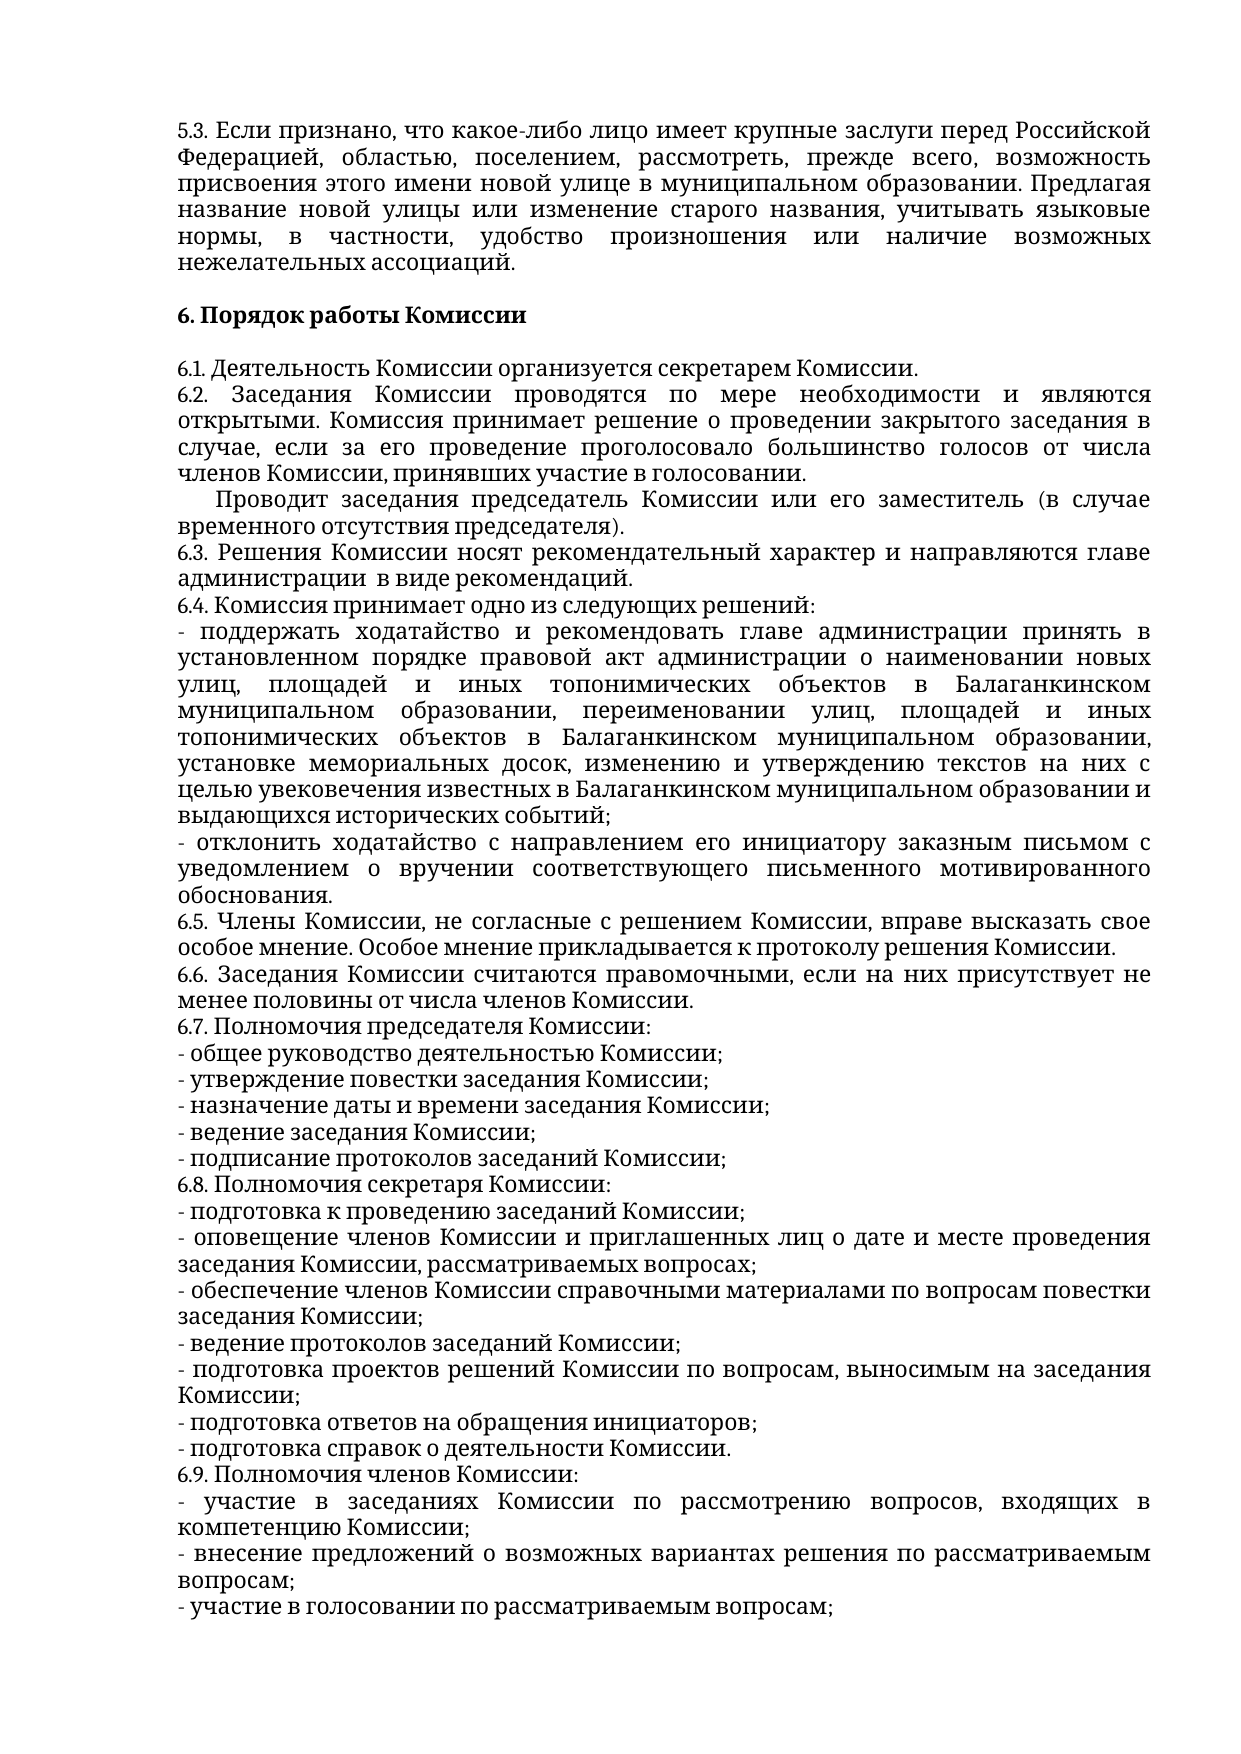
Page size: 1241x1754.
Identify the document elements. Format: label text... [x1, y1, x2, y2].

text Проводит заседания председатель Комиссии или его заместитель (в случае временного отсутствия председателя). [177, 487, 1152, 540]
text - участие в заседаниях Комиссии по рассмотрению вопросов, входящих в компетенцию Комиссии; [177, 1488, 1152, 1541]
text - внесение предложений о возможных вариантах решения по рассматриваемым вопросам; [177, 1541, 1152, 1594]
text - ведение заседания Комиссии; [177, 1119, 1152, 1146]
text - обеспечение членов Комиссии справочными материалами по вопросам повестки заседания Комиссии; [177, 1278, 1152, 1330]
text - общее руководство деятельностью Комиссии; [177, 1041, 1152, 1067]
text 6.8. Полномочия секретаря Комиссии: [177, 1172, 1152, 1199]
text - отклонить ходатайство с направлением его инициатору заказным письмом с уведомлением о вручении соответствующего письменного мотивированного обоснования. [177, 830, 1152, 909]
text - утверждение повестки заседания Комиссии; [177, 1067, 1152, 1093]
text 6.9. Полномочия членов Комиссии: [177, 1462, 1152, 1488]
text 5.3. Если признано, что какое-либо лицо имеет крупные заслуги перед Российской Федерацией, областью, поселением, рассмотреть, прежде всего, возможность присвоения этого имени новой улице в муниципальном образовании. Предлагая название новой улицы или изменение старого названия, учитывать языковые нормы, в частности, удобство произношения или наличие возможных нежелательных ассоциаций. [177, 118, 1152, 276]
text - назначение даты и времени заседания Комиссии; [177, 1093, 1152, 1119]
text - подготовка справок о деятельности Комиссии. [177, 1436, 1152, 1462]
text 6.2. Заседания Комиссии проводятся по мере необходимости и являются открытыми. Комиссия принимает решение о проведении закрытого заседания в случае, если за его проведение проголосовало большинство голосов от числа членов Комиссии, принявших участие в голосовании. [177, 382, 1152, 487]
text - ведение протоколов заседаний Комиссии; [177, 1330, 1152, 1357]
text - подписание протоколов заседаний Комиссии; [177, 1146, 1152, 1172]
text - подготовка проектов решений Комиссии по вопросам, выносимым на заседания Комиссии; [177, 1357, 1152, 1409]
text 6.5. Члены Комиссии, не согласные с решением Комиссии, вправе высказать свое особое мнение. Особое мнение прикладывается к протоколу решения Комиссии. [177, 909, 1152, 961]
text - подготовка к проведению заседаний Комиссии; [177, 1199, 1152, 1225]
text 6.4. Комиссия принимает одно из следующих решений: [177, 592, 1152, 619]
text - поддержать ходатайство и рекомендовать главе администрации принять в установленном порядке правовой акт администрации о наименовании новых улиц, площадей и иных топонимических объектов в Балаганкинском муниципальном образовании, переименовании улиц, площадей и иных топонимических объектов в Балаганкинском муниципальном образовании, установке мемориальных досок, изменению и утверждению текстов на них с целью увековечения известных в Балаганкинском муниципальном образовании и выдающихся исторических событий; [177, 619, 1152, 830]
text 6.1. Деятельность Комиссии организуется секретарем Комиссии. [177, 355, 1152, 382]
text 6. Порядок работы Комиссии [177, 303, 1152, 329]
text 6.7. Полномочия председателя Комиссии: [177, 1014, 1152, 1041]
text - участие в голосовании по рассматриваемым вопросам; [177, 1594, 1152, 1620]
text 6.6. Заседания Комиссии считаются правомочными, если на них присутствует не менее половины от числа членов Комиссии. [177, 961, 1152, 1014]
text - оповещение членов Комиссии и приглашенных лиц о дате и месте проведения заседания Комиссии, рассматриваемых вопросах; [177, 1225, 1152, 1278]
text - подготовка ответов на обращения инициаторов; [177, 1409, 1152, 1436]
text 6.3. Решения Комиссии носят рекомендательный характер и направляются главе администрации в виде рекомендаций. [177, 540, 1152, 592]
